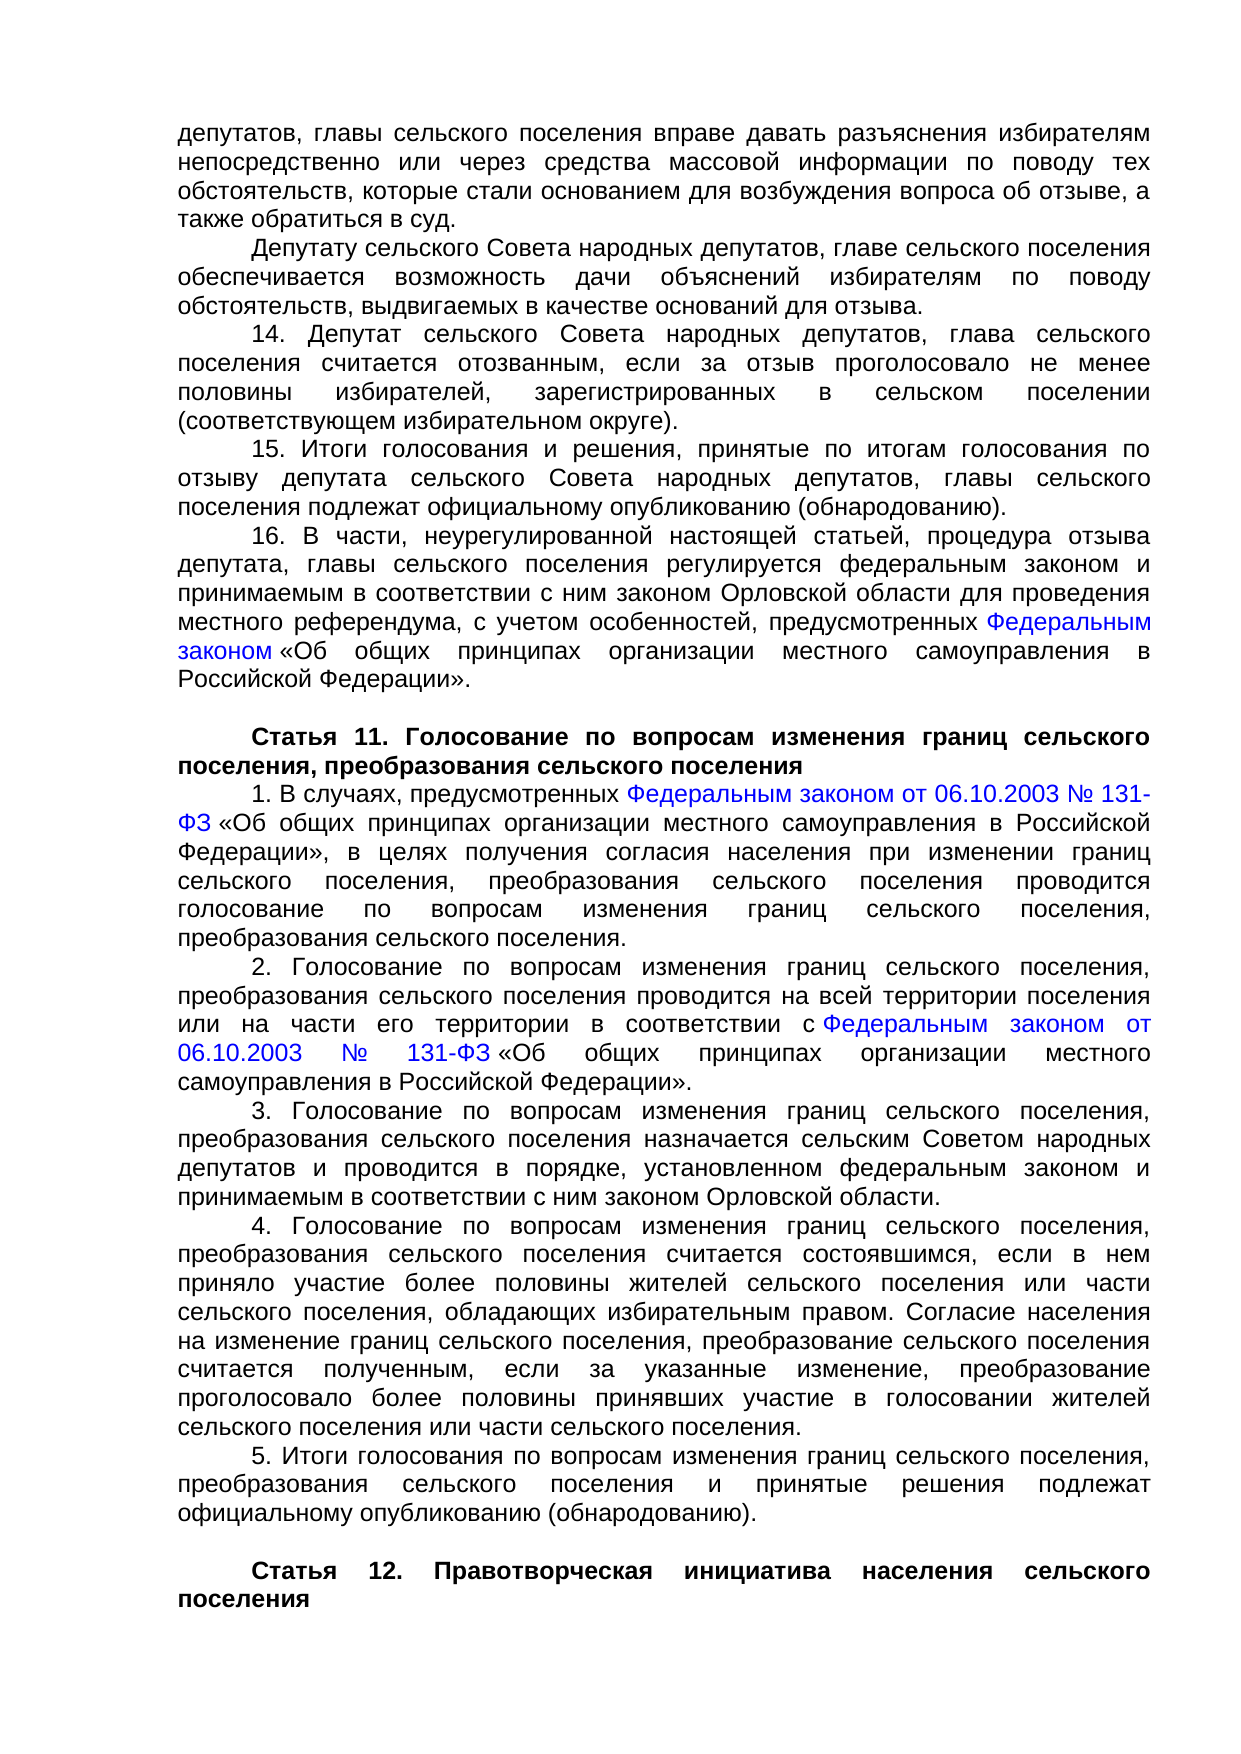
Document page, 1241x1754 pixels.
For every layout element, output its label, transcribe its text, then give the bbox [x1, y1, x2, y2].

text 4. Голосование по вопросам изменения границ сельского поселения, преобразования сельского поселения считается состоявшимся, если в нем приняло участие более половины жителей сельского поселения или части сельского поселения, обладающих избирательным правом. Согласие населения на изменение границ сельского поселения, преобразование сельского поселения считается полученным, если за указанные изменение, преобразование проголосовало более половины принявших участие в голосовании жителей сельского поселения или части сельского поселения. [177, 1211, 1152, 1441]
text 14. Депутат сельского Совета народных депутатов, глава сельского поселения считается отозванным, если за отзыв проголосовало не менее половины избирателей, зарегистрированных в сельском поселении (соответствующем избирательном округе). [177, 319, 1152, 434]
text 15. Итоги голосования и решения, принятые по итогам голосования по отзыву депутата сельского Совета народных депутатов, главы сельского поселения подлежат официальному опубликованию (обнародованию). [177, 434, 1152, 521]
text 5. Итоги голосования по вопросам изменения границ сельского поселения, преобразования сельского поселения и принятые решения подлежат официальному опубликованию (обнародованию). [177, 1441, 1152, 1527]
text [177, 118, 1152, 233]
text 2. Голосование по вопросам изменения границ сельского поселения, преобразования сельского поселения проводится на всей территории поселения или на части его территории в соответствии с Федеральным законом от 06.10.2003 № 131-ФЗ «Об общих принципах организации местного самоуправления в Российской Федерации». [177, 952, 1152, 1096]
text Статья 12. Правотворческая инициатива населения сельского поселения [177, 1556, 1152, 1613]
text 1. В случаях, предусмотренных Федеральным законом от 06.10.2003 № 131-ФЗ «Об общих принципах организации местного самоуправления в Российской Федерации», в целях получения согласия населения при изменении границ сельского поселения, преобразования сельского поселения проводится голосование по вопросам изменения границ сельского поселения, преобразования сельского поселения. [177, 779, 1152, 952]
text Депутату сельского Совета народных депутатов, главе сельского поселения обеспечивается возможность дачи объяснений избирателям по поводу обстоятельств, выдвигаемых в качестве оснований для отзыва. [177, 233, 1152, 319]
text Статья 11. Голосование по вопросам изменения границ сельского поселения, преобразования сельского поселения [177, 722, 1152, 779]
text 3. Голосование по вопросам изменения границ сельского поселения, преобразования сельского поселения назначается сельским Советом народных депутатов и проводится в порядке, установленном федеральным законом и принимаемым в соответствии с ним законом Орловской области. [177, 1096, 1152, 1211]
text 16. В части, неурегулированной настоящей статьей, процедура отзыва депутата, главы сельского поселения регулируется федеральным законом и принимаемым в соответствии с ним законом Орловской области для проведения местного референдума, с учетом особенностей, предусмотренных Федеральным законом «Об общих принципах организации местного самоуправления в Российской Федерации». [177, 521, 1152, 693]
